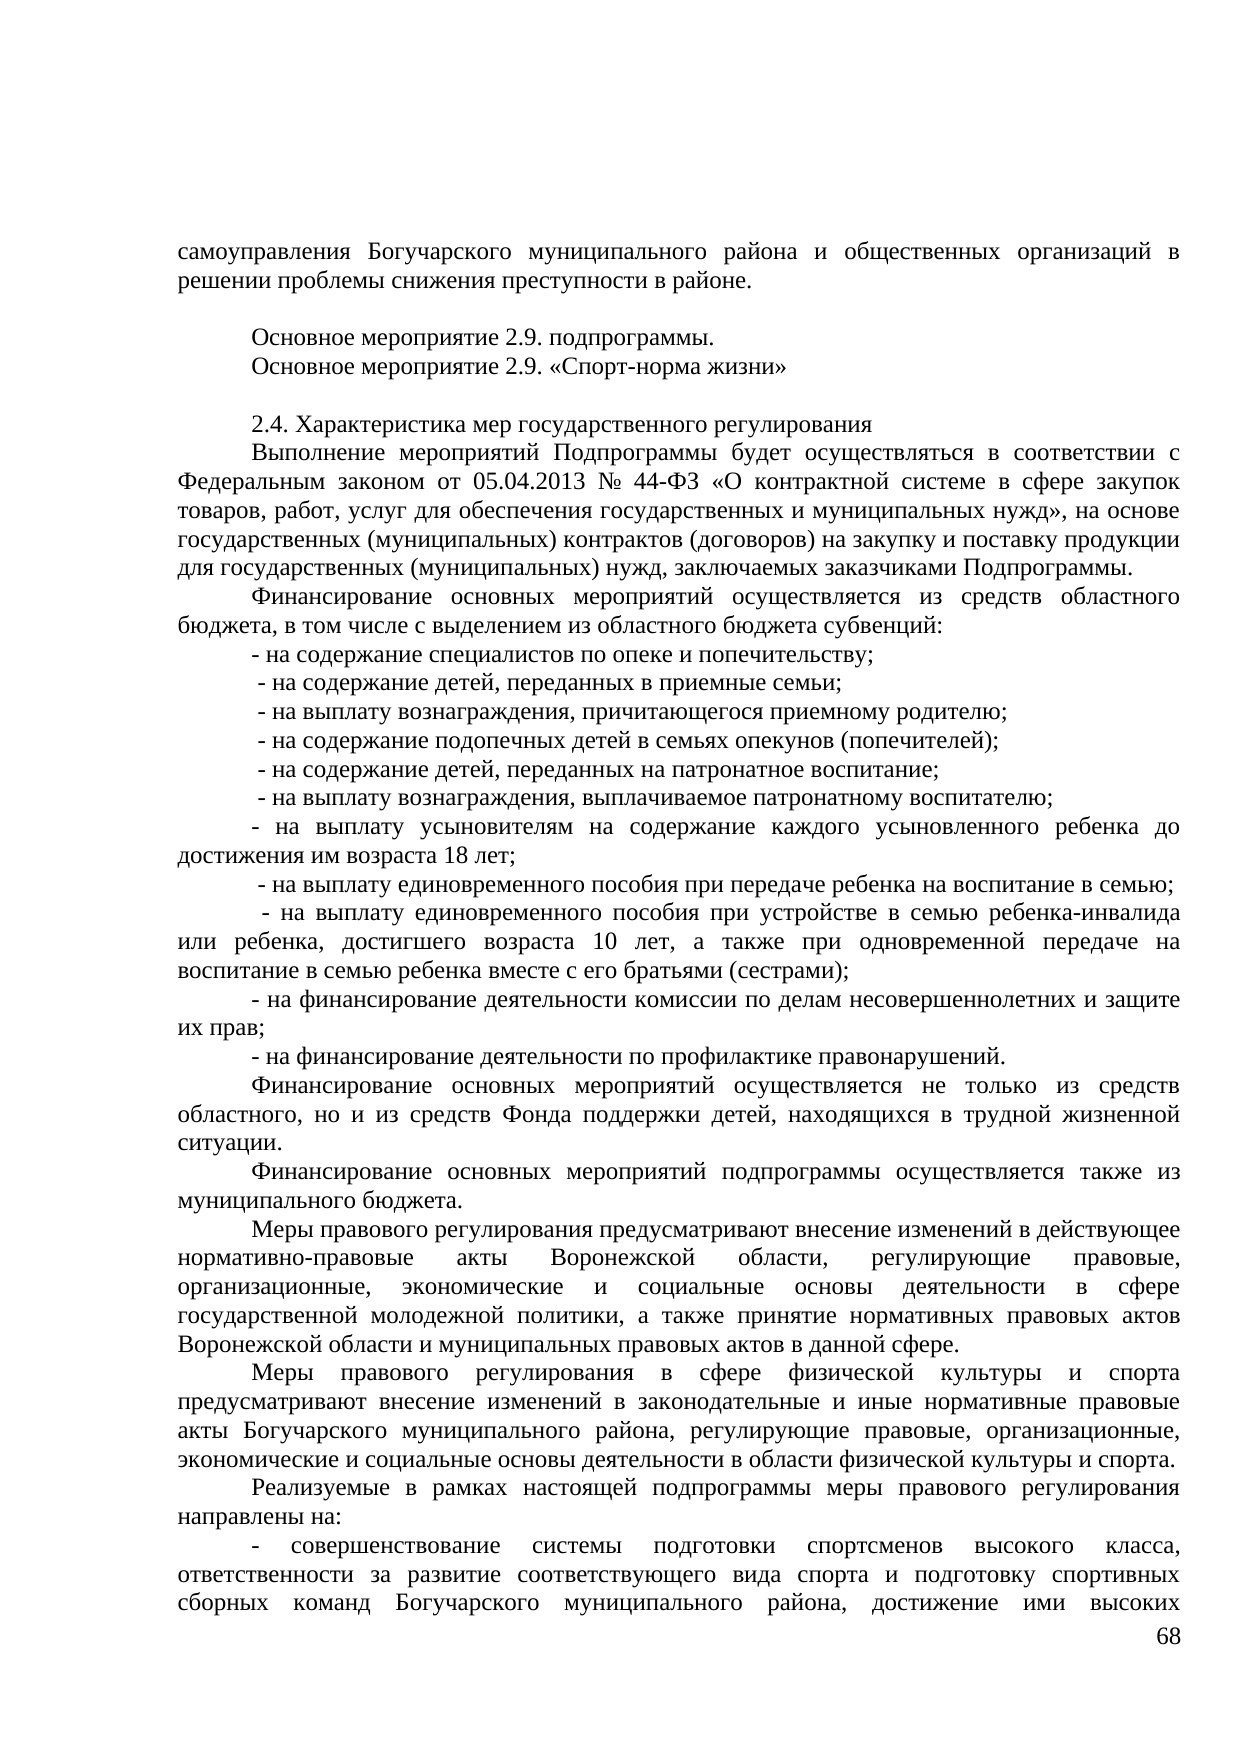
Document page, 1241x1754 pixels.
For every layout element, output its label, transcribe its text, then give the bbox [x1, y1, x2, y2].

text - на содержание детей, переданных в приемные семьи; [177, 667, 1181, 696]
text - на выплату усыновителям на содержание каждого усыновленного ребенка до достижения им возраста 18 лет; [177, 811, 1181, 869]
text - на выплату вознаграждения, выплачиваемое патронатному воспитателю; [177, 782, 1181, 811]
text Меры правового регулирования предусматривают внесение изменений в действующее нормативно-правовые акты Воронежской области, регулирующие правовые, организационные, экономические и социальные основы деятельности в сфере государственной молодежной политики, а также принятие нормативных правовых актов Воронежской области и муниципальных правовых актов в данной сфере. [177, 1214, 1181, 1357]
text - на выплату вознаграждения, причитающегося приемному родителю; [177, 696, 1181, 725]
text - на финансирование деятельности комиссии по делам несовершеннолетних и защите их прав; [177, 984, 1181, 1041]
text Финансирование основных мероприятий осуществляется не только из средств областного, но и из средств Фонда поддержки детей, находящихся в трудной жизненной ситуации. [177, 1070, 1181, 1156]
text - на выплату единовременного пособия при передаче ребенка на воспитание в семью; [177, 869, 1181, 897]
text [177, 1530, 1181, 1616]
text - на выплату единовременного пособия при устройстве в семью ребенка-инвалида или ребенка, достигшего возраста 10 лет, а также при одновременной передаче на воспитание в семью ребенка вместе с его братьями (сестрами); [177, 897, 1181, 984]
text Финансирование основных мероприятий осуществляется из средств областного бюджета, в том числе с выделением из областного бюджета субвенций: [177, 581, 1181, 639]
text Основное мероприятие 2.9. подпрограммы. [177, 322, 1181, 351]
text Финансирование основных мероприятий подпрограммы осуществляется также из муниципального бюджета. [177, 1156, 1181, 1214]
text - на содержание специалистов по опеке и попечительству; [177, 639, 1181, 667]
text - на содержание подопечных детей в семьях опекунов (попечителей); [177, 725, 1181, 754]
text 2.4. Характеристика мер государственного регулирования [177, 409, 1181, 437]
text Основное мероприятие 2.9. «Спорт-норма жизни» [177, 351, 1181, 380]
text - на финансирование деятельности по профилактике правонарушений. [177, 1041, 1181, 1070]
text Меры правового регулирования в сфере физической культуры и спорта предусматривают внесение изменений в законодательные и иные нормативные правовые акты Богучарского муниципального района, регулирующие правовые, организационные, экономические и социальные основы деятельности в области физической культуры и спорта. [177, 1357, 1181, 1472]
text Реализуемые в рамках настоящей подпрограммы меры правового регулирования направлены на: [177, 1472, 1181, 1530]
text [177, 236, 1181, 294]
text Выполнение мероприятий Подпрограммы будет осуществляться в соответствии с Федеральным законом от 05.04.2013 № 44-ФЗ «О контрактной системе в сфере закупок товаров, работ, услуг для обеспечения государственных и муниципальных нужд», на основе государственных (муниципальных) контрактов (договоров) на закупку и поставку продукции для государственных (муниципальных) нужд, заключаемых заказчиками Подпрограммы. [177, 437, 1181, 581]
text - на содержание детей, переданных на патронатное воспитание; [177, 754, 1181, 782]
